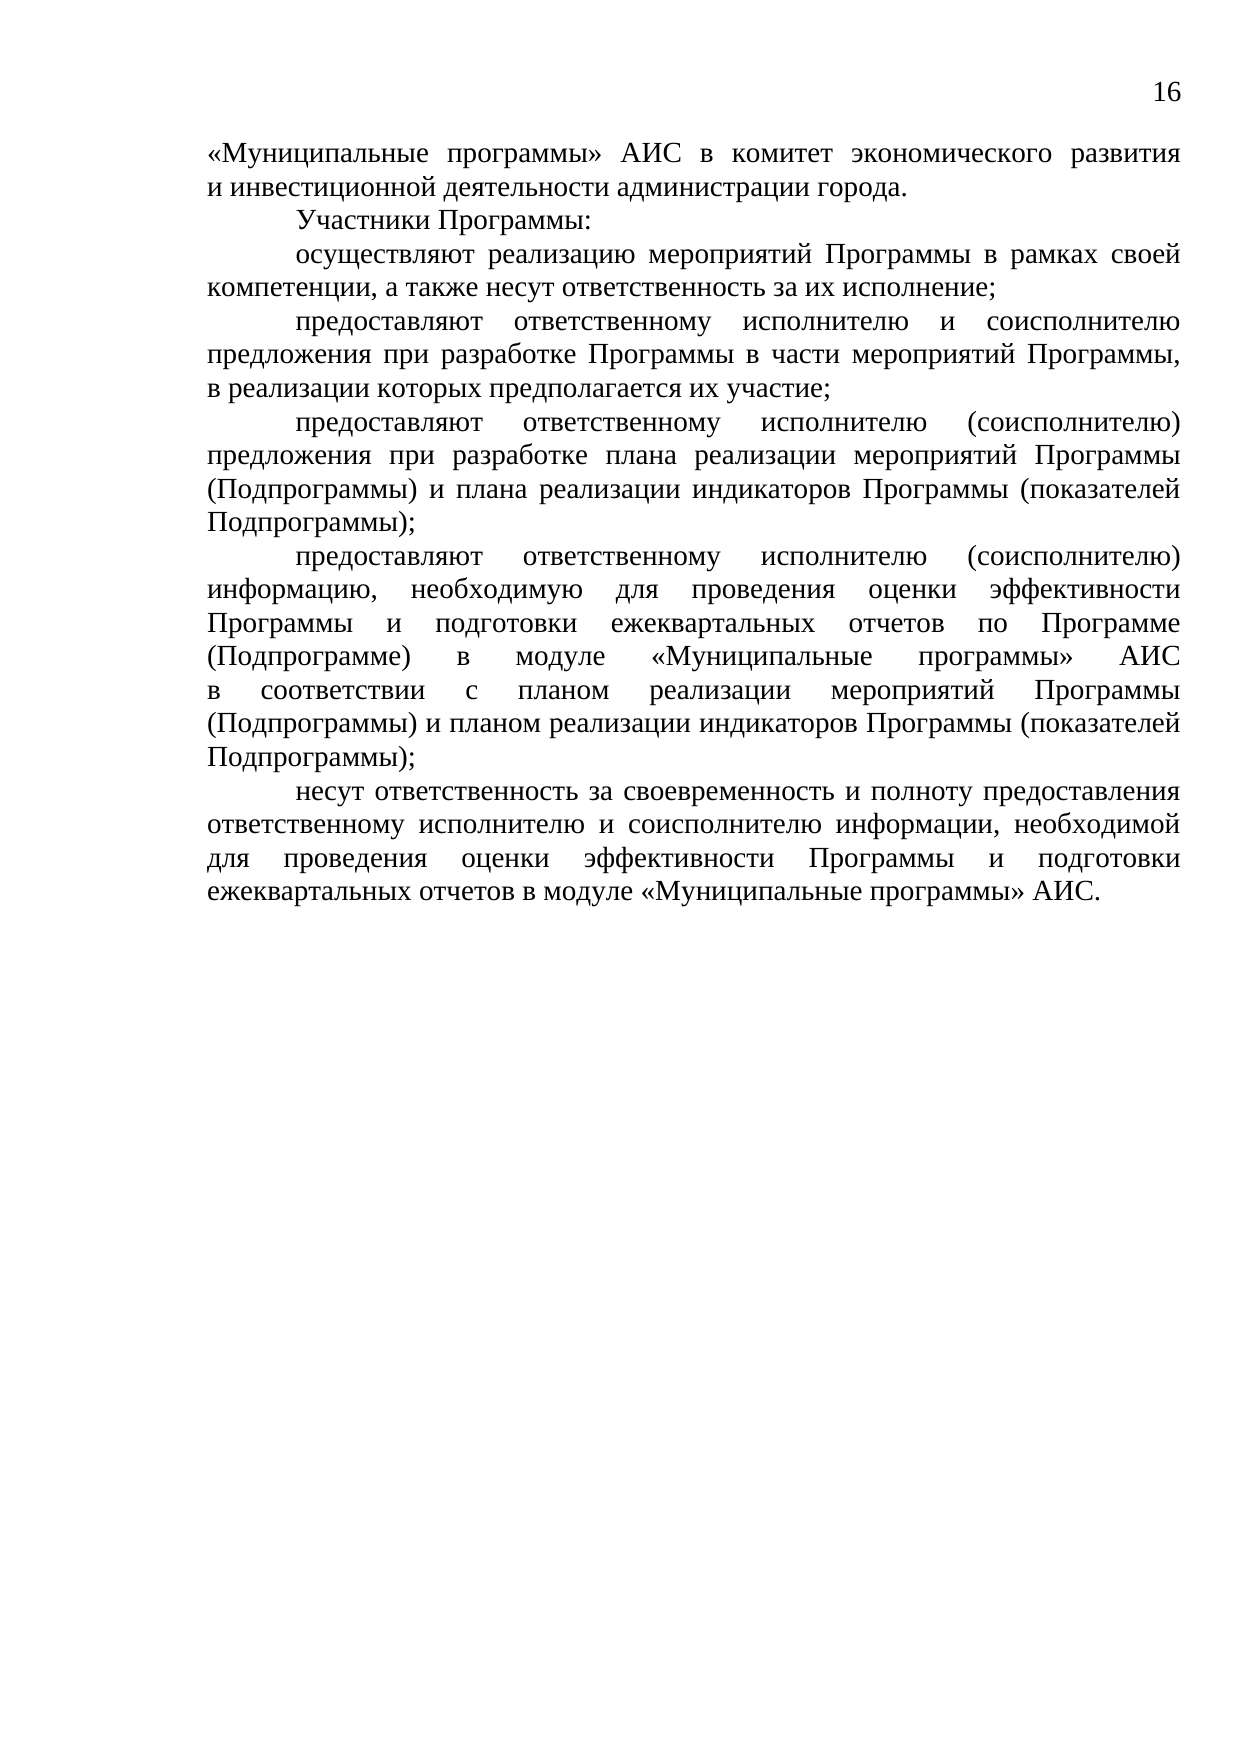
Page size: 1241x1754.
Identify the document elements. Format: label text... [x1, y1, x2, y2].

text несут ответственность за своевременность и полноту предоставления ответственному исполнителю и соисполнителю информации, необходимой для проведения оценки эффективности Программы и подготовки ежеквартальных отчетов в модуле «Муниципальные программы» АИС. [207, 773, 1181, 907]
text предоставляют ответственному исполнителю и соисполнителю предложения при разработке Программы в части мероприятий Программы, в реализации которых предполагается их участие; [207, 303, 1181, 404]
text осуществляют реализацию мероприятий Программы в рамках своей компетенции, а также несут ответственность за их исполнение; [207, 236, 1181, 303]
text предоставляют ответственному исполнителю (соисполнителю) предложения при разработке плана реализации мероприятий Программы (Подпрограммы) и плана реализации индикаторов Программы (показателей Подпрограммы); [207, 404, 1181, 538]
text предоставляют ответственному исполнителю (соисполнителю) информацию, необходимую для проведения оценки эффективности Программы и подготовки ежеквартальных отчетов по Программе (Подпрограмме) в модуле «Муниципальные программы» АИС в соответствии с планом реализации мероприятий Программы (Подпрограммы) и планом реализации индикаторов Программы (показателей Подпрограммы); [207, 538, 1181, 773]
text Участники Программы: [207, 202, 1181, 236]
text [207, 135, 1181, 202]
